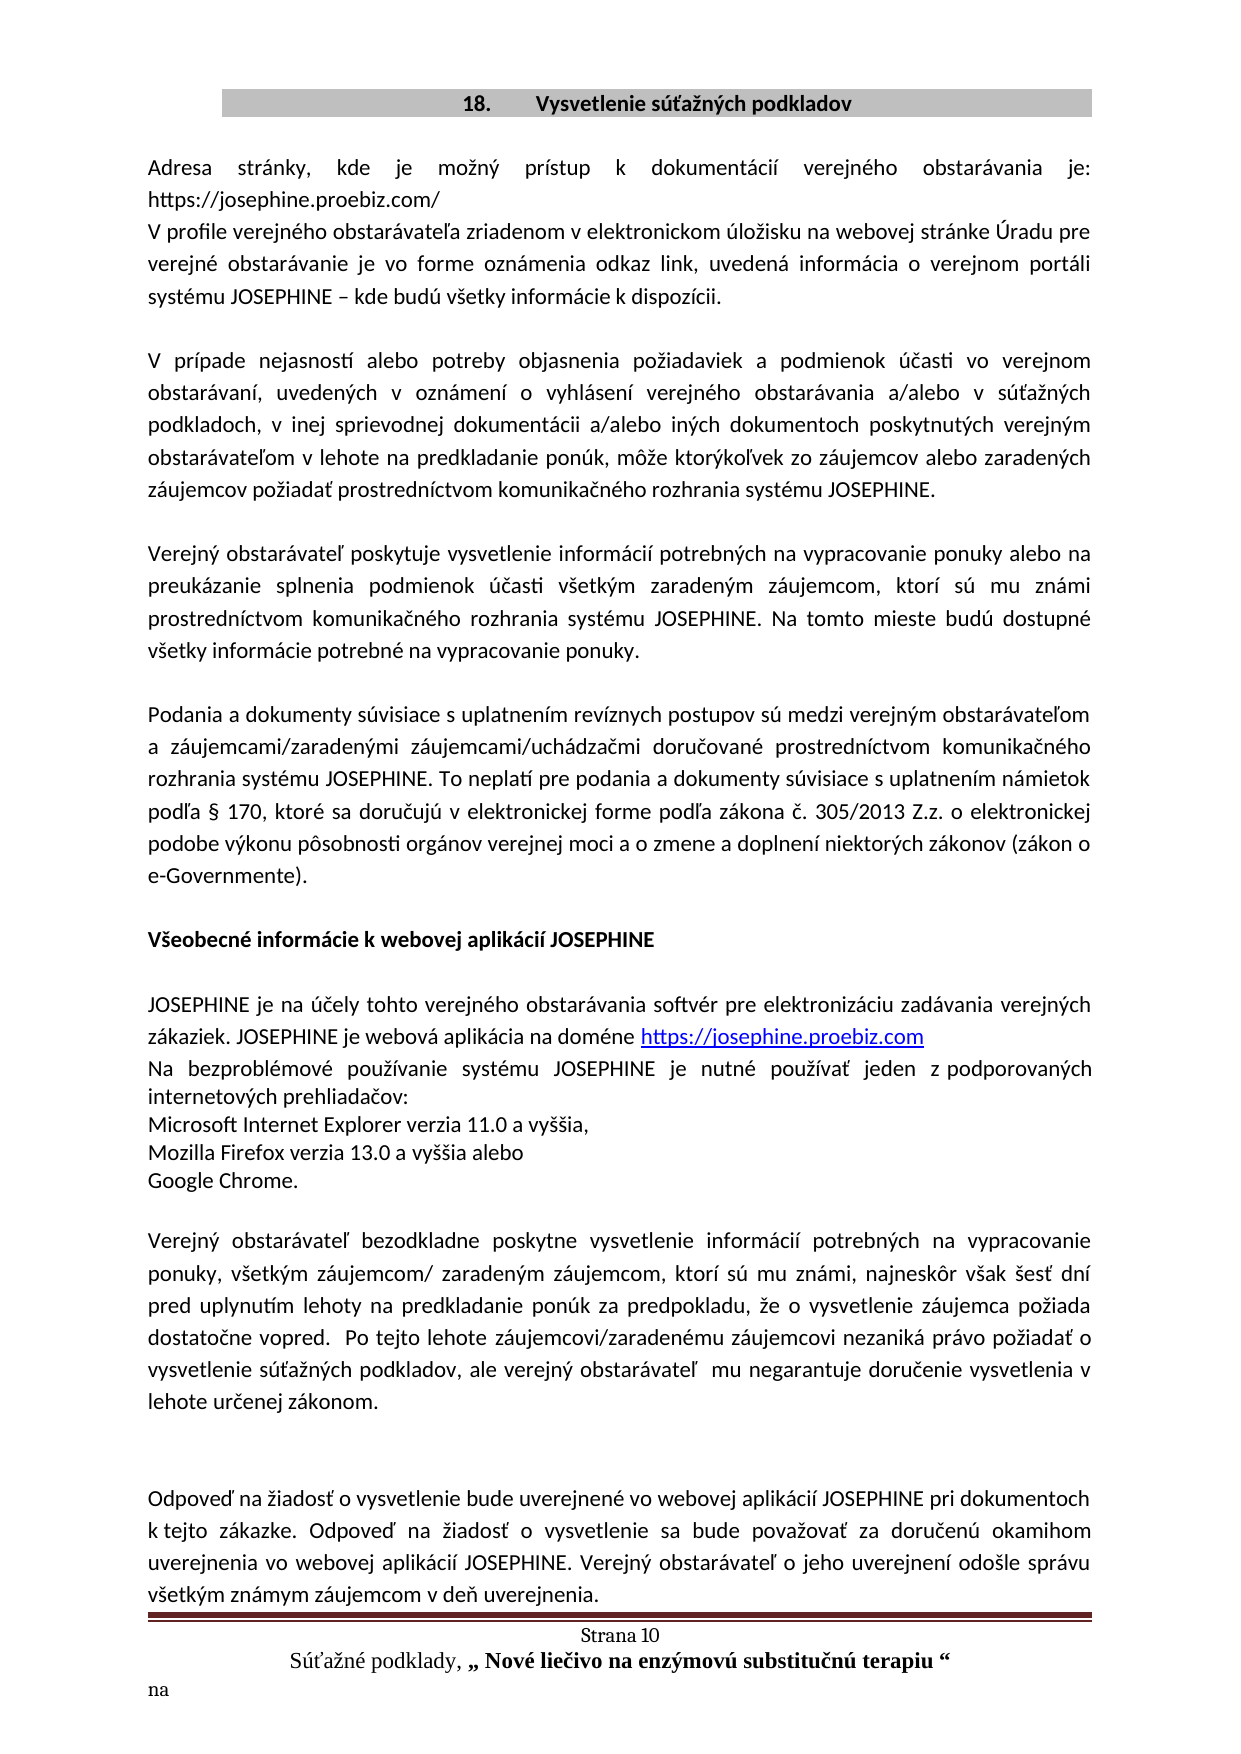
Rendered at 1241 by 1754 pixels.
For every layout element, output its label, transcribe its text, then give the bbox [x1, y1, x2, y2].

text JOSEPHINE je na účely tohto verejného obstarávania softvér pre elektronizáciu zadávania verejných zákaziek. JOSEPHINE je webová aplikácia na doméne https://josephine.proebiz.com [148, 990, 1092, 1050]
list Vysvetlenie súťažných podkladov [222, 89, 1092, 117]
text Všeobecné informácie k webovej aplikácií JOSEPHINE [148, 926, 1092, 953]
text Na bezproblémové používanie systému JOSEPHINE je nutné používať jeden z podporovaných internetových prehliadačov: [148, 1054, 1092, 1110]
text Verejný obstarávateľ poskytuje vysvetlenie informácií potrebných na vypracovanie ponuky alebo na preukázanie splnenia podmienok účasti všetkým zaradeným záujemcom, ktorí sú mu známi prostredníctvom komunikačného rozhrania systému JOSEPHINE. Na tomto mieste budú dostupné všetky informácie potrebné na vypracovanie ponuky. [148, 539, 1092, 664]
text Odpoveď na žiadosť o vysvetlenie bude uverejnené vo webovej aplikácií JOSEPHINE pri dokumentoch k tejto zákazke. Odpoveď na žiadosť o vysvetlenie sa bude považovať za doručenú okamihom uverejnenia vo webovej aplikácií JOSEPHINE. Verejný obstarávateľ o jeho uverejnení odošle správu všetkým známym záujemcom v deň uverejnenia. [148, 1484, 1092, 1609]
text Verejný obstarávateľ bezodkladne poskytne vysvetlenie informácií potrebných na vypracovanie ponuky, všetkým záujemcom/ zaradeným záujemcom, ktorí sú mu známi, najneskôr však šesť dní pred uplynutím lehoty na predkladanie ponúk za predpokladu, že o vysvetlenie záujemca požiada dostatočne vopred. Po tejto lehote záujemcovi/zaradenému záujemcovi nezaniká právo požiadať o vysvetlenie súťažných podkladov, ale verejný obstarávateľ mu negarantuje doručenie vysvetlenia v lehote určenej zákonom. [148, 1227, 1092, 1416]
text Podania a dokumenty súvisiace s uplatnením revíznych postupov sú medzi verejným obstarávateľom a záujemcami/zaradenými záujemcami/uchádzačmi doručované prostredníctvom komunikačného rozhrania systému JOSEPHINE. To neplatí pre podania a dokumenty súvisiace s uplatnením námietok podľa § 170, ktoré sa doručujú v elektronickej forme podľa zákona č. 305/2013 Z.z. o elektronickej podobe výkonu pôsobnosti orgánov verejnej moci a o zmene a doplnení niektorých zákonov (zákon o e-Governmente). [148, 700, 1092, 889]
text Mozilla Firefox verzia 13.0 a vyššia alebo [148, 1138, 1092, 1166]
text V profile verejného obstarávateľa zriadenom v elektronickom úložisku na webovej stránke Úradu pre verejné obstarávanie je vo forme oznámenia odkaz link, uvedená informácia o verejnom portáli systému JOSEPHINE – kde budú všetky informácie k dispozícii. [148, 217, 1092, 310]
text Microsoft Internet Explorer verzia 11.0 a vyššia, [148, 1110, 1092, 1138]
text Google Chrome. [148, 1166, 1092, 1194]
text V prípade nejasností alebo potreby objasnenia požiadaviek a podmienok účasti vo verejnom obstarávaní, uvedených v oznámení o vyhlásení verejného obstarávania a/alebo v súťažných podkladoch, v inej sprievodnej dokumentácii a/alebo iných dokumentoch poskytnutých verejným obstarávateľom v lehote na predkladanie ponúk, môže ktorýkoľvek zo záujemcov alebo zaradených záujemcov požiadať prostredníctvom komunikačného rozhrania systému JOSEPHINE. [148, 346, 1092, 503]
text Adresa stránky, kde je možný prístup k dokumentácií verejného obstarávania je: https://josephine.proebiz.com/ [148, 153, 1092, 213]
